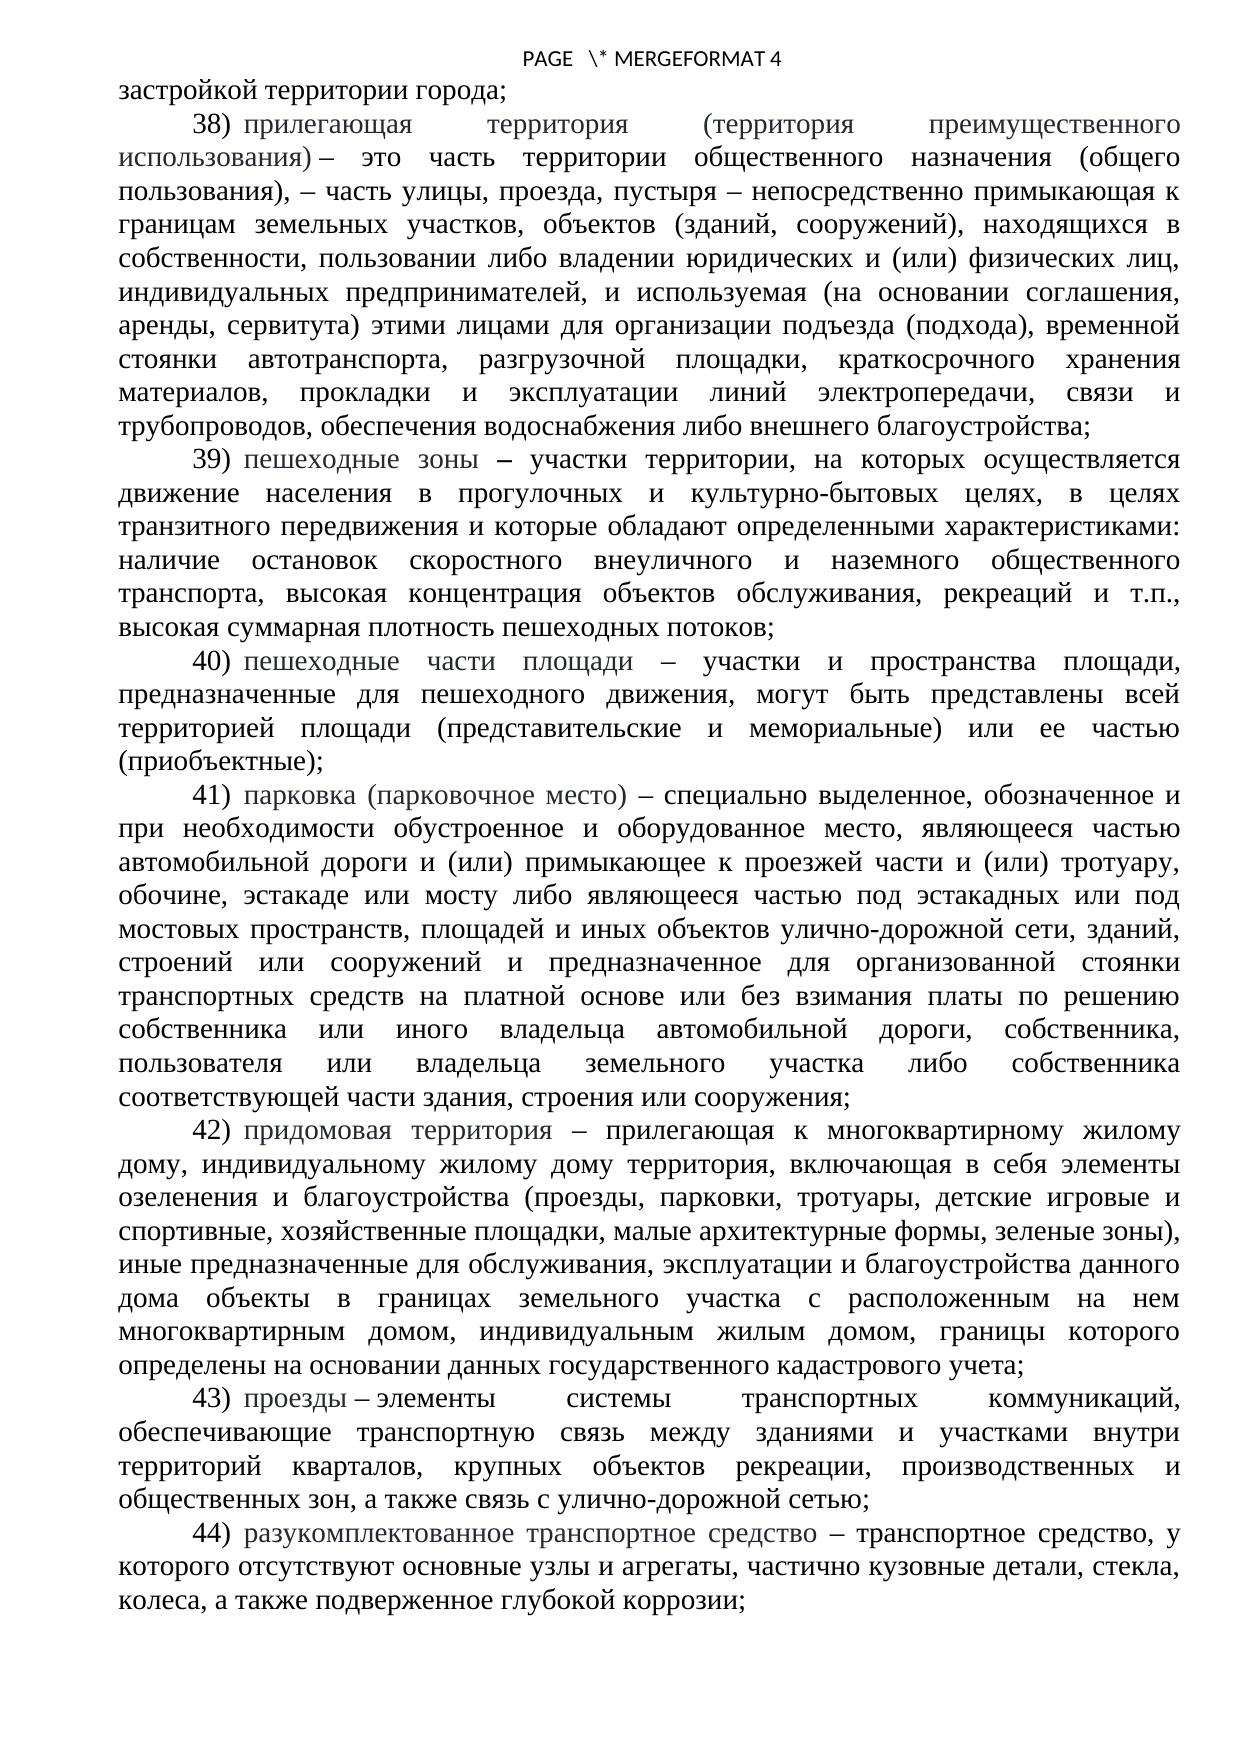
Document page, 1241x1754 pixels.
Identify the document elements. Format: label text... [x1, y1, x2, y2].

list проезды – элементы системы транспортных коммуникаций, обеспечивающие транспортную связь между зданиями и участками внутри территорий кварталов, крупных объектов рекреации, производственных и общественных зон, а также связь с улично-дорожной сетью; [118, 1381, 1181, 1515]
list парковка (парковочное место) – специально выделенное, обозначенное и при необходимости обустроенное и оборудованное место, являющееся частью автомобильной дороги и (или) примыкающее к проезжей части и (или) тротуару, обочине, эстакаде или мосту либо являющееся частью под эстакадных или под мостовых пространств, площадей и иных объектов улично-дорожной сети, зданий, строений или сооружений и предназначенное для организованной стоянки транспортных средств на платной основе или без взимания платы по решению собственника или иного владельца автомобильной дороги, собственника, пользователя или владельца земельного участка либо собственника соответствующей части здания, строения или сооружения; [118, 777, 1181, 1112]
list прилегающая территория (территория преимущественного использования) – это часть территории общественного назначения (общего пользования), – часть улицы, проезда, пустыря – непосредственно примыкающая к границам земельных участков, объектов (зданий, сооружений), находящихся в собственности, пользовании либо владении юридических и (или) физических лиц, индивидуальных предпринимателей, и используемая (на основании соглашения, аренды, сервитута) этими лицами для организации подъезда (подхода), временной стоянки автотранспорта, разгрузочной площадки, краткосрочного хранения материалов, прокладки и эксплуатации линий электропередачи, связи и трубопроводов, обеспечения водоснабжения либо внешнего благоустройства; [118, 106, 1181, 441]
list придомовая территория – прилегающая к многоквартирному жилому дому, индивидуальному жилому дому территория, включающая в себя элементы озеленения и благоустройства (проезды, парковки, тротуары, детские игровые и спортивные, хозяйственные площадки, малые архитектурные формы, зеленые зоны), иные предназначенные для обслуживания, эксплуатации и благоустройства данного дома объекты в границах земельного участка с расположенным на нем многоквартирным домом, индивидуальным жилым домом, границы которого определены на основании данных государственного кадастрового учета; [118, 1112, 1181, 1381]
list разукомплектованное транспортное средство – транспортное средство, у которого отсутствуют основные узлы и агрегаты, частично кузовные детали, стекла, колеса, а также подверженное глубокой коррозии; [118, 1515, 1181, 1615]
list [118, 72, 1181, 106]
list пешеходные зоны – участки территории, на которых осуществляется движение населения в прогулочных и культурно-бытовых целях, в целях транзитного передвижения и которые обладают определенными характеристиками: наличие остановок скоростного внеуличного и наземного общественного транспорта, высокая концентрация объектов обслуживания, рекреаций и т.п., высокая суммарная плотность пешеходных потоков; [118, 441, 1181, 643]
list пешеходные части площади – участки и пространства площади, предназначенные для пешеходного движения, могут быть представлены всей территорией площади (представительские и мемориальные) или ее частью (приобъектные); [118, 643, 1181, 777]
